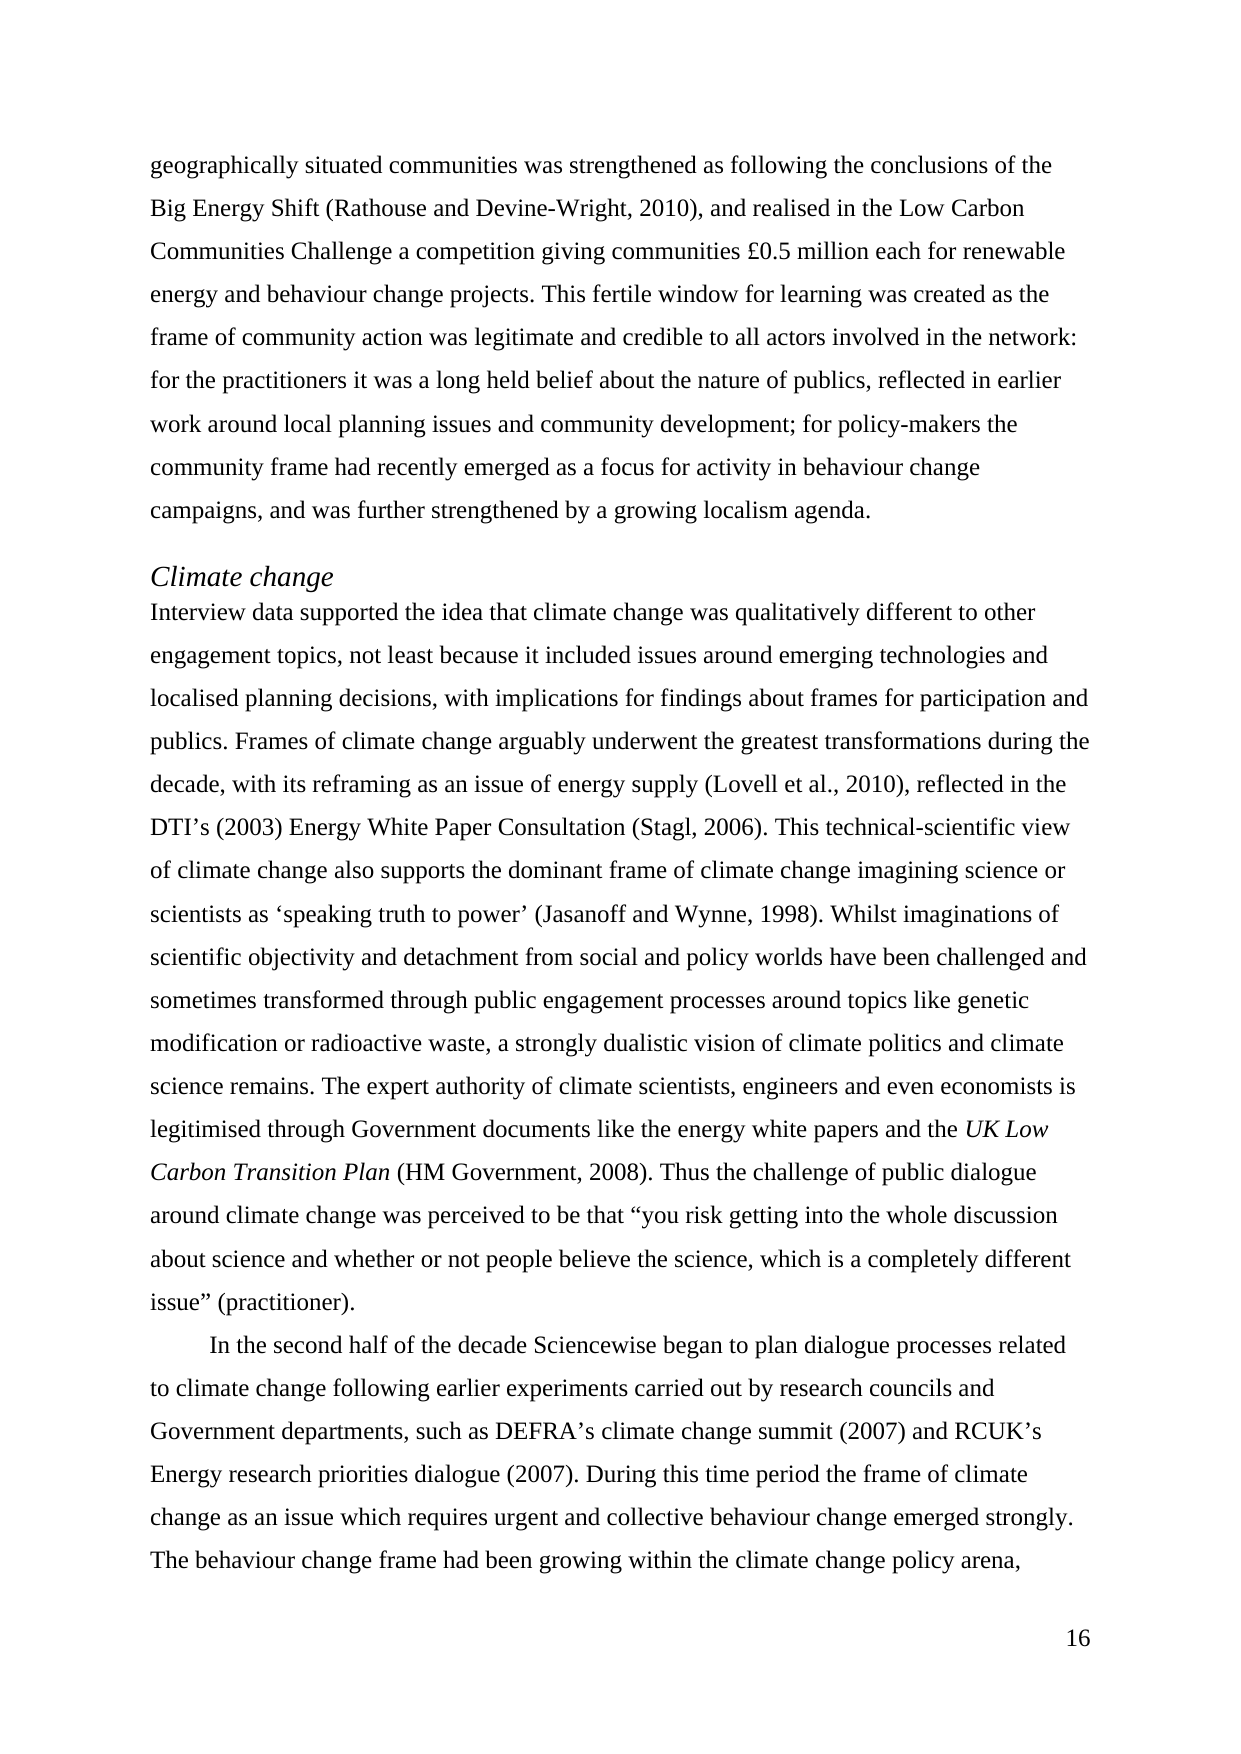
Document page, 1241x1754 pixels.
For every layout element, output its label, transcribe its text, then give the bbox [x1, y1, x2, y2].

subtitle Climate change [150, 559, 1090, 592]
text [150, 1330, 1090, 1574]
text Interview data supported the idea that climate change was qualitatively different to other engagement topics, not least because it included issues around emerging technologies and localised planning decisions, with implications for findings about frames for participation and publics. Frames of climate change arguably underwent the greatest transformations during the decade, with its reframing as an issue of energy supply (Lovell et al., 2010), reflected in the DTI’s (2003) Energy White Paper Consultation (Stagl, 2006). This technical-scientific view of climate change also supports the dominant frame of climate change imagining science or scientists as ‘speaking truth to power’ (Jasanoff and Wynne, 1998). Whilst imaginations of scientific objectivity and detachment from social and policy worlds have been challenged and sometimes transformed through public engagement processes around topics like genetic modification or radioactive waste, a strongly dualistic vision of climate politics and climate science remains. The expert authority of climate scientists, engineers and even economists is legitimised through Government documents like the energy white papers and the UK Low Carbon Transition Plan (HM Government, 2008). Thus the challenge of public dialogue around climate change was perceived to be that “you risk getting into the whole discussion about science and whether or not people believe the science, which is a completely different issue” (practitioner). [150, 597, 1090, 1316]
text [150, 150, 1090, 524]
